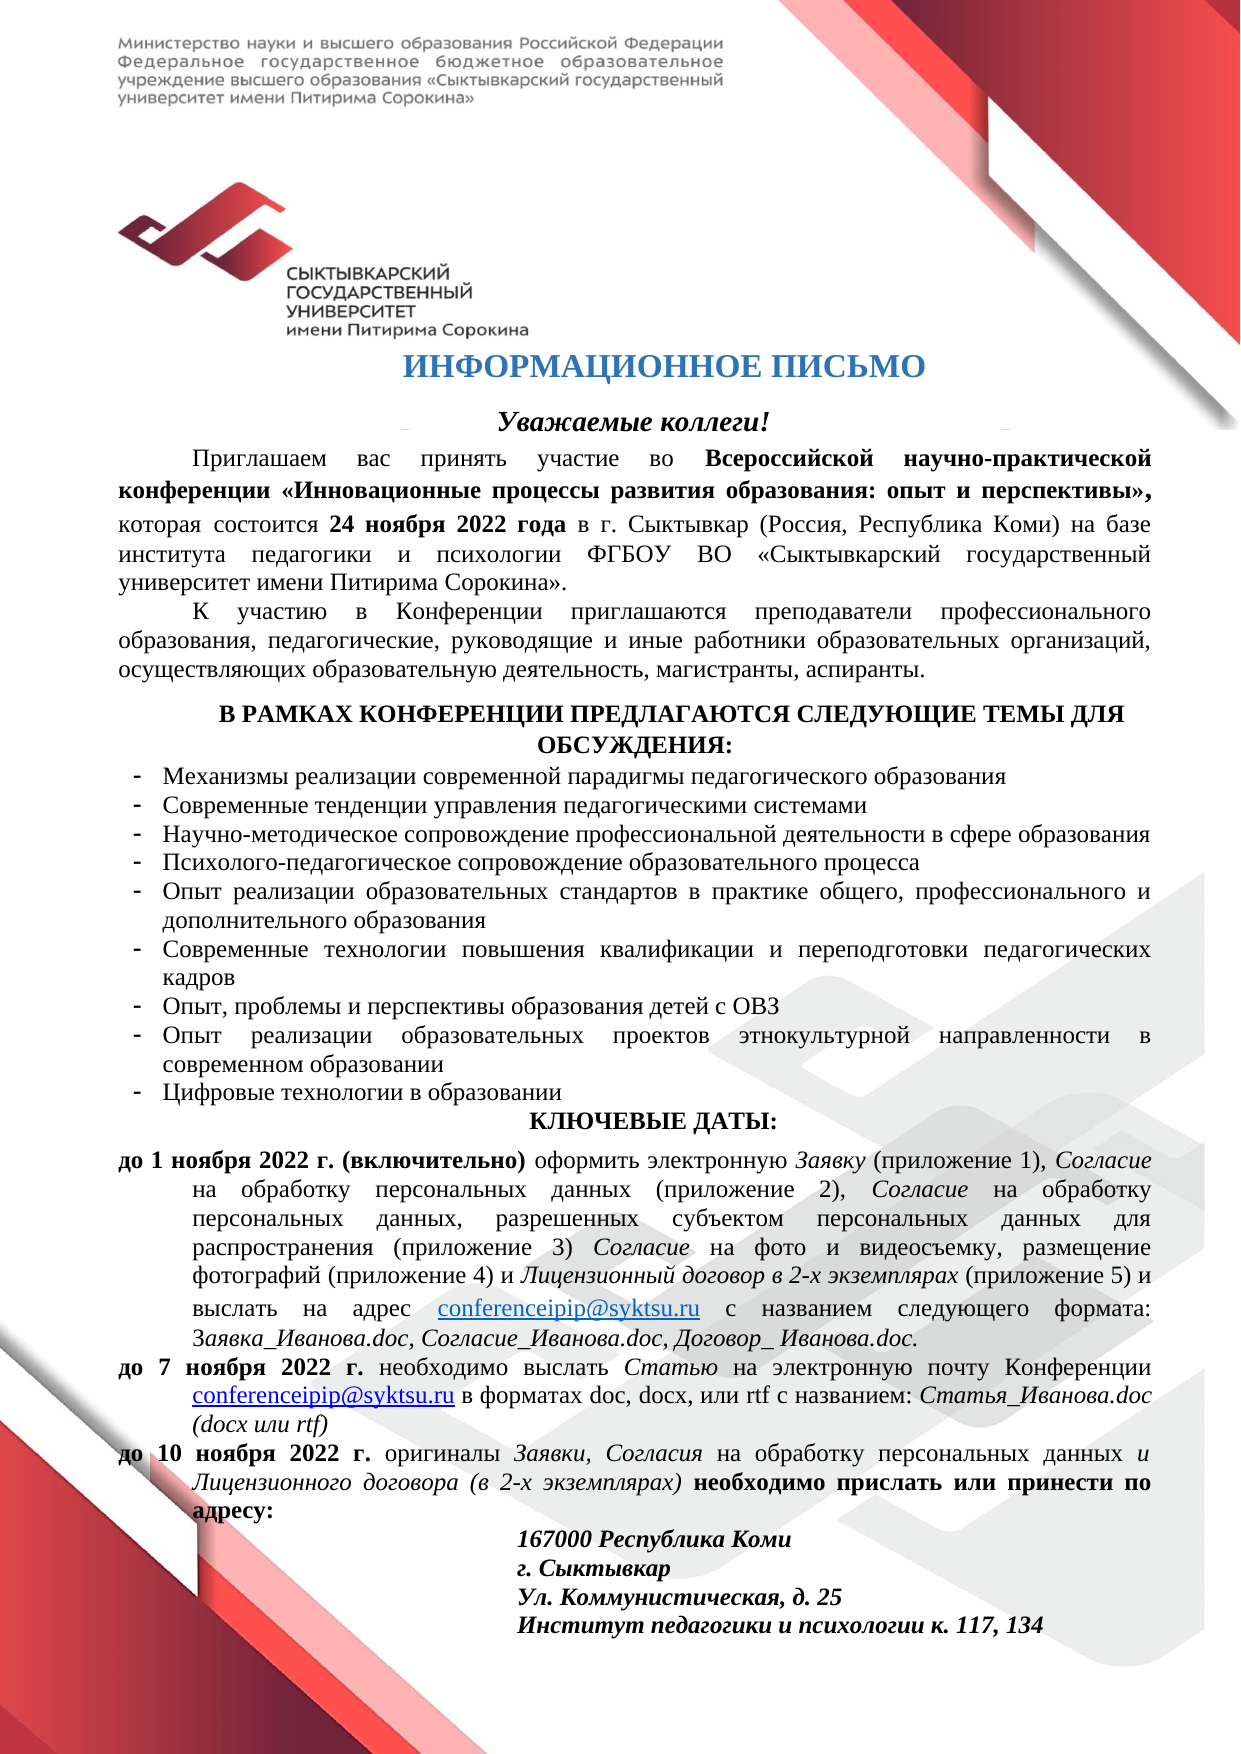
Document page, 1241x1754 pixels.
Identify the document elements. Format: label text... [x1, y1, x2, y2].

text ИНФОРМАЦИОННОЕ ПИСЬМО [118, 346, 1152, 385]
text до 10 ноября 2022 г. оригиналы Заявки, Согласия на обработку персональных данных и Лицензионного договора (в 2-х экземплярах) необходимо прислать или принести по адресу: [118, 1438, 1152, 1524]
list Опыт, проблемы и перспективы образования детей с ОВЗ [133, 991, 1152, 1020]
list Механизмы реализации современной парадигмы педагогического образования [133, 761, 1152, 790]
text до 7 ноября 2022 г. необходимо выслать Статью на электронную почту Конференции conferenceipip@syktsu.ru в форматах doc, docx, или rtf с названием: Статья_Иванова.doc (docx или rtf) [118, 1352, 1152, 1438]
picture [0, 0, 1241, 430]
text К участию в Конференции приглашаются преподаватели профессионального образования, педагогические, руководящие и иные работники образовательных организаций, осуществляющих образовательную деятельность, магистранты, аспиранты. [118, 596, 1152, 682]
text КЛЮЧЕВЫЕ ДАТЫ: [155, 1106, 1152, 1135]
picture [0, 869, 1205, 1754]
text Уважаемые коллеги! [118, 404, 1152, 438]
list Психолого-педагогическое сопровождение образовательного процесса [133, 847, 1152, 876]
text 167000 Республика Коми [118, 1524, 1152, 1553]
list Опыт реализации образовательных проектов этнокультурной направленности в современном образовании [133, 1020, 1152, 1077]
list Современные тенденции управления педагогическими системами [133, 790, 1152, 819]
text Ул. Коммунистическая, д. 25 [118, 1582, 1152, 1610]
text до 1 ноября 2022 г. (включительно) оформить электронную Заявку (приложение 1), Согласие на обработку персональных данных (приложение 2), Согласие на обработку персональных данных, разрешенных субъектом персональных данных для распространения (приложение 3) Согласие на фото и видеосъемку, размещение фотографий (приложение 4) и Лицензионный договор в 2-х экземплярах (приложение 5) и выслать на адрес conferenceipip@syktsu.ru с названием следующего формата: Заявка_Иванова.doc, Согласие_Иванова.doc, Договор_ Иванова.doc. [118, 1146, 1152, 1352]
text В РАМКАХ КОНФЕРЕНЦИИ ПРЕДЛАГАЮТСЯ СЛЕДУЮЩИЕ ТЕМЫ ДЛЯ ОБСУЖДЕНИЯ: [118, 699, 1152, 759]
list Опыт реализации образовательных стандартов в практике общего, профессионального и дополнительного образования [133, 876, 1152, 934]
list Цифровые технологии в образовании [133, 1077, 1152, 1106]
text г. Сыктывкар [118, 1553, 1152, 1582]
list Научно-методическое сопровождение профессиональной деятельности в сфере образования [133, 819, 1152, 847]
list Современные технологии повышения квалификации и переподготовки педагогических кадров [133, 934, 1152, 991]
text Институт педагогики и психологии к. 117, 134 [118, 1610, 1152, 1639]
text Приглашаем вас принять участие во Всероссийской научно-практической конференции «Инновационные процессы развития образования: опыт и перспективы», которая состоится 24 ноября 2022 года в г. Сыктывкар (Россия, Республика Коми) на базе института педагогики и психологии ФГБОУ ВО «Сыктывкарский государственный университет имени Питирима Сорокина». [118, 443, 1152, 596]
